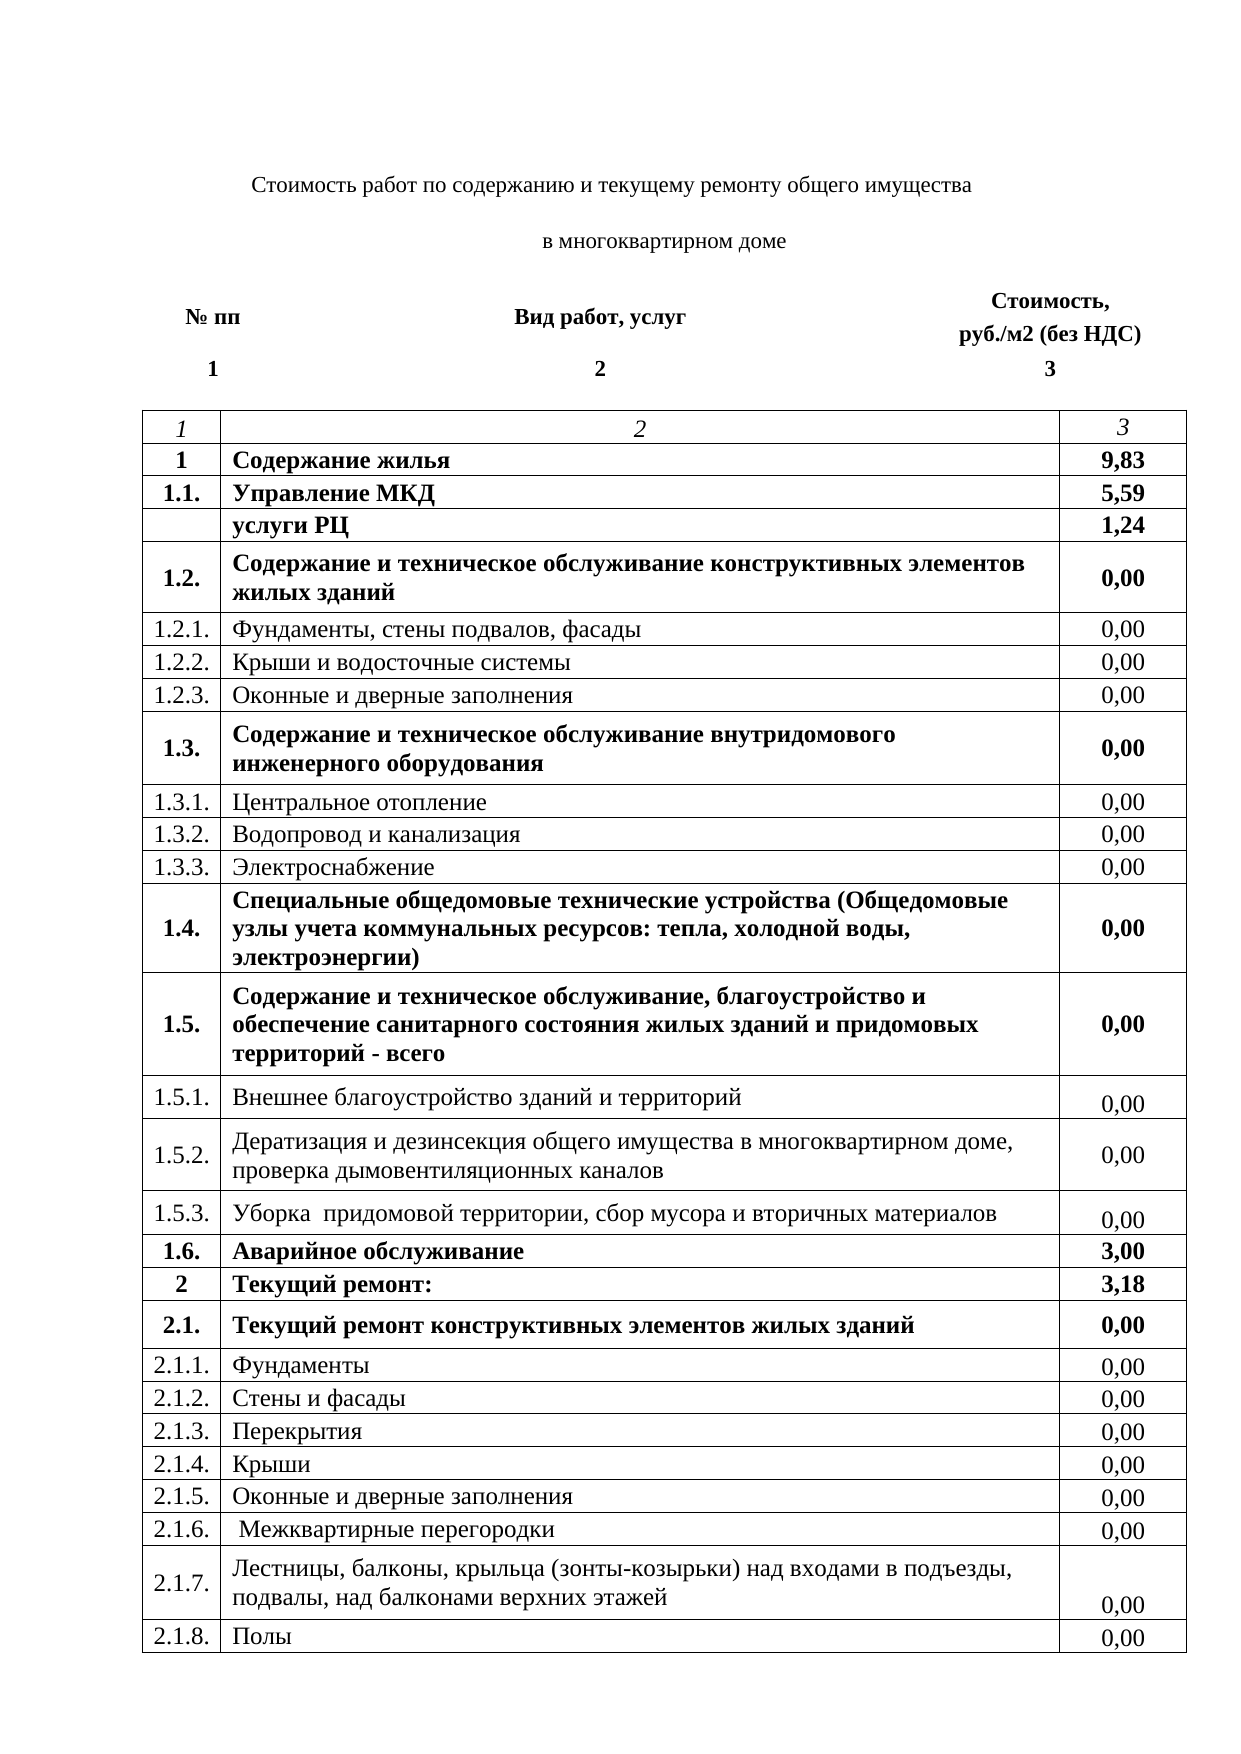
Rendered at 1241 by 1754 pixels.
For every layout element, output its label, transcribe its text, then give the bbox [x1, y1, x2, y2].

table_cell 0,00 [1060, 1076, 1186, 1118]
table_cell 1.1. [143, 476, 220, 508]
table_cell 0,00 [1060, 542, 1186, 612]
table_cell Лестницы, балконы, крыльца (зонты-козырьки) над входами в подъезды, подвалы, над балконами верхних этажей [221, 1546, 1059, 1619]
table_cell Содержание и техническое обслуживание конструктивных элементов жилых зданий [221, 542, 1059, 612]
table_cell Специальные общедомовые технические устройства (Общедомовые узлы учета коммунальных ресурсов: тепла, холодной воды, электроэнергии) [221, 884, 1059, 972]
table_cell Внешнее благоустройство зданий и территорий [221, 1076, 1059, 1118]
table_cell Дератизация и дезинсекция общего имущества в многоквартирном доме, проверка дымовентиляционных каналов [221, 1119, 1059, 1190]
table_cell Текущий ремонт конструктивных элементов жилых зданий [221, 1301, 1059, 1348]
table_cell 1.5. [143, 973, 220, 1075]
table_cell 0,00 [1060, 785, 1186, 817]
table_cell 5,59 [1060, 476, 1186, 508]
table_cell 0,00 [1060, 1546, 1186, 1619]
table_cell Крыши и водосточные системы [221, 646, 1059, 678]
table_cell Водопровод и канализация [221, 818, 1059, 850]
table_cell 0,00 [1060, 1382, 1186, 1413]
text в многоквартирном доме [177, 227, 1152, 253]
table_cell Электроснабжение [221, 851, 1059, 883]
table_cell Межквартирные перегородки [221, 1513, 1059, 1544]
table_cell 3,18 [1060, 1268, 1186, 1299]
table_cell 0,00 [1060, 851, 1186, 883]
table_cell Стены и фасады [221, 1382, 1059, 1413]
table_cell Содержание и техническое обслуживание, благоустройство и обеспечение санитарного состояния жилых зданий и придомовых территорий - всего [221, 973, 1059, 1075]
table_cell 1 [143, 444, 220, 475]
table_cell 0,00 [1060, 1620, 1186, 1652]
table_cell 2.1.4. [143, 1447, 220, 1479]
table_cell 2.1.3. [143, 1414, 220, 1446]
table_cell 0,00 [1060, 1414, 1186, 1446]
table_cell 0,00 [1060, 1349, 1186, 1381]
table_cell 1.2.1. [143, 613, 220, 645]
table_cell 3 [950, 348, 1150, 383]
table_cell 1 [176, 348, 250, 383]
table_cell 0,00 [1060, 818, 1186, 850]
text Стоимость работ по содержанию и текущему ремонту общего имущества [177, 165, 1152, 198]
table_header 1 [143, 411, 220, 442]
table_cell Фундаменты, стены подвалов, фасады [221, 613, 1059, 645]
table_cell Текущий ремонт: [221, 1268, 1059, 1299]
table_cell Полы [221, 1620, 1059, 1652]
table_cell Перекрытия [221, 1414, 1059, 1446]
table_cell 0,00 [1060, 973, 1186, 1075]
table_cell 0,00 [1060, 1191, 1186, 1234]
table_header Стоимость, руб./м2 (без НДС) [950, 280, 1150, 348]
table_cell Содержание жилья [221, 444, 1059, 475]
table_cell 9,83 [1060, 444, 1186, 475]
table_cell 2.1.8. [143, 1620, 220, 1652]
table_cell 0,00 [1060, 613, 1186, 645]
table_cell 0,00 [1060, 712, 1186, 784]
table_cell 1.2.2. [143, 646, 220, 678]
table_cell Оконные и дверные заполнения [221, 679, 1059, 711]
table_cell 1.4. [143, 884, 220, 972]
table_cell Аварийное обслуживание [221, 1235, 1059, 1267]
table_cell Уборка придомовой территории, сбор мусора и вторичных материалов [221, 1191, 1059, 1234]
table_cell 0,00 [1060, 679, 1186, 711]
table_cell 0,00 [1060, 1119, 1186, 1190]
table_cell 1.2.3. [143, 679, 220, 711]
table_cell услуги РЦ [221, 509, 1059, 541]
table_cell 2.1.2. [143, 1382, 220, 1413]
table_cell 1.5.1. [143, 1076, 220, 1118]
table_cell 2.1.1. [143, 1349, 220, 1381]
table_cell 0,00 [1060, 1480, 1186, 1512]
table_cell 1.3.1. [143, 785, 220, 817]
table_cell 1.6. [143, 1235, 220, 1267]
table_cell Фундаменты [221, 1349, 1059, 1381]
table_cell 0,00 [1060, 1447, 1186, 1479]
table_cell 2.1. [143, 1301, 220, 1348]
table_cell Центральное отопление [221, 785, 1059, 817]
table_header 3 [1060, 411, 1186, 442]
table_cell 1.5.3. [143, 1191, 220, 1234]
table_header 2 [221, 411, 1059, 442]
table_cell 1.5.2. [143, 1119, 220, 1190]
table_cell 1.2. [143, 542, 220, 612]
table_header Вид работ, услуг [250, 280, 950, 348]
table_cell Управление МКД [221, 476, 1059, 508]
table_cell 0,00 [1060, 1301, 1186, 1348]
table_cell 1,24 [1060, 509, 1186, 541]
table_cell Оконные и дверные заполнения [221, 1480, 1059, 1512]
table_cell 2 [250, 348, 950, 383]
table_cell 0,00 [1060, 884, 1186, 972]
table_cell 0,00 [1060, 1513, 1186, 1544]
table_cell 2.1.5. [143, 1480, 220, 1512]
table_cell 2.1.7. [143, 1546, 220, 1619]
table_cell 2 [143, 1268, 220, 1299]
table_cell 1.3.2. [143, 818, 220, 850]
table_cell 3,00 [1060, 1235, 1186, 1267]
table_cell 1.3.3. [143, 851, 220, 883]
table_cell 1.3. [143, 712, 220, 784]
table_cell Крыши [221, 1447, 1059, 1479]
table_header № пп [176, 280, 250, 348]
table_cell 0,00 [1060, 646, 1186, 678]
table_cell Содержание и техническое обслуживание внутридомового инженерного оборудования [221, 712, 1059, 784]
table_cell 2.1.6. [143, 1513, 220, 1544]
table_cell [143, 509, 220, 541]
